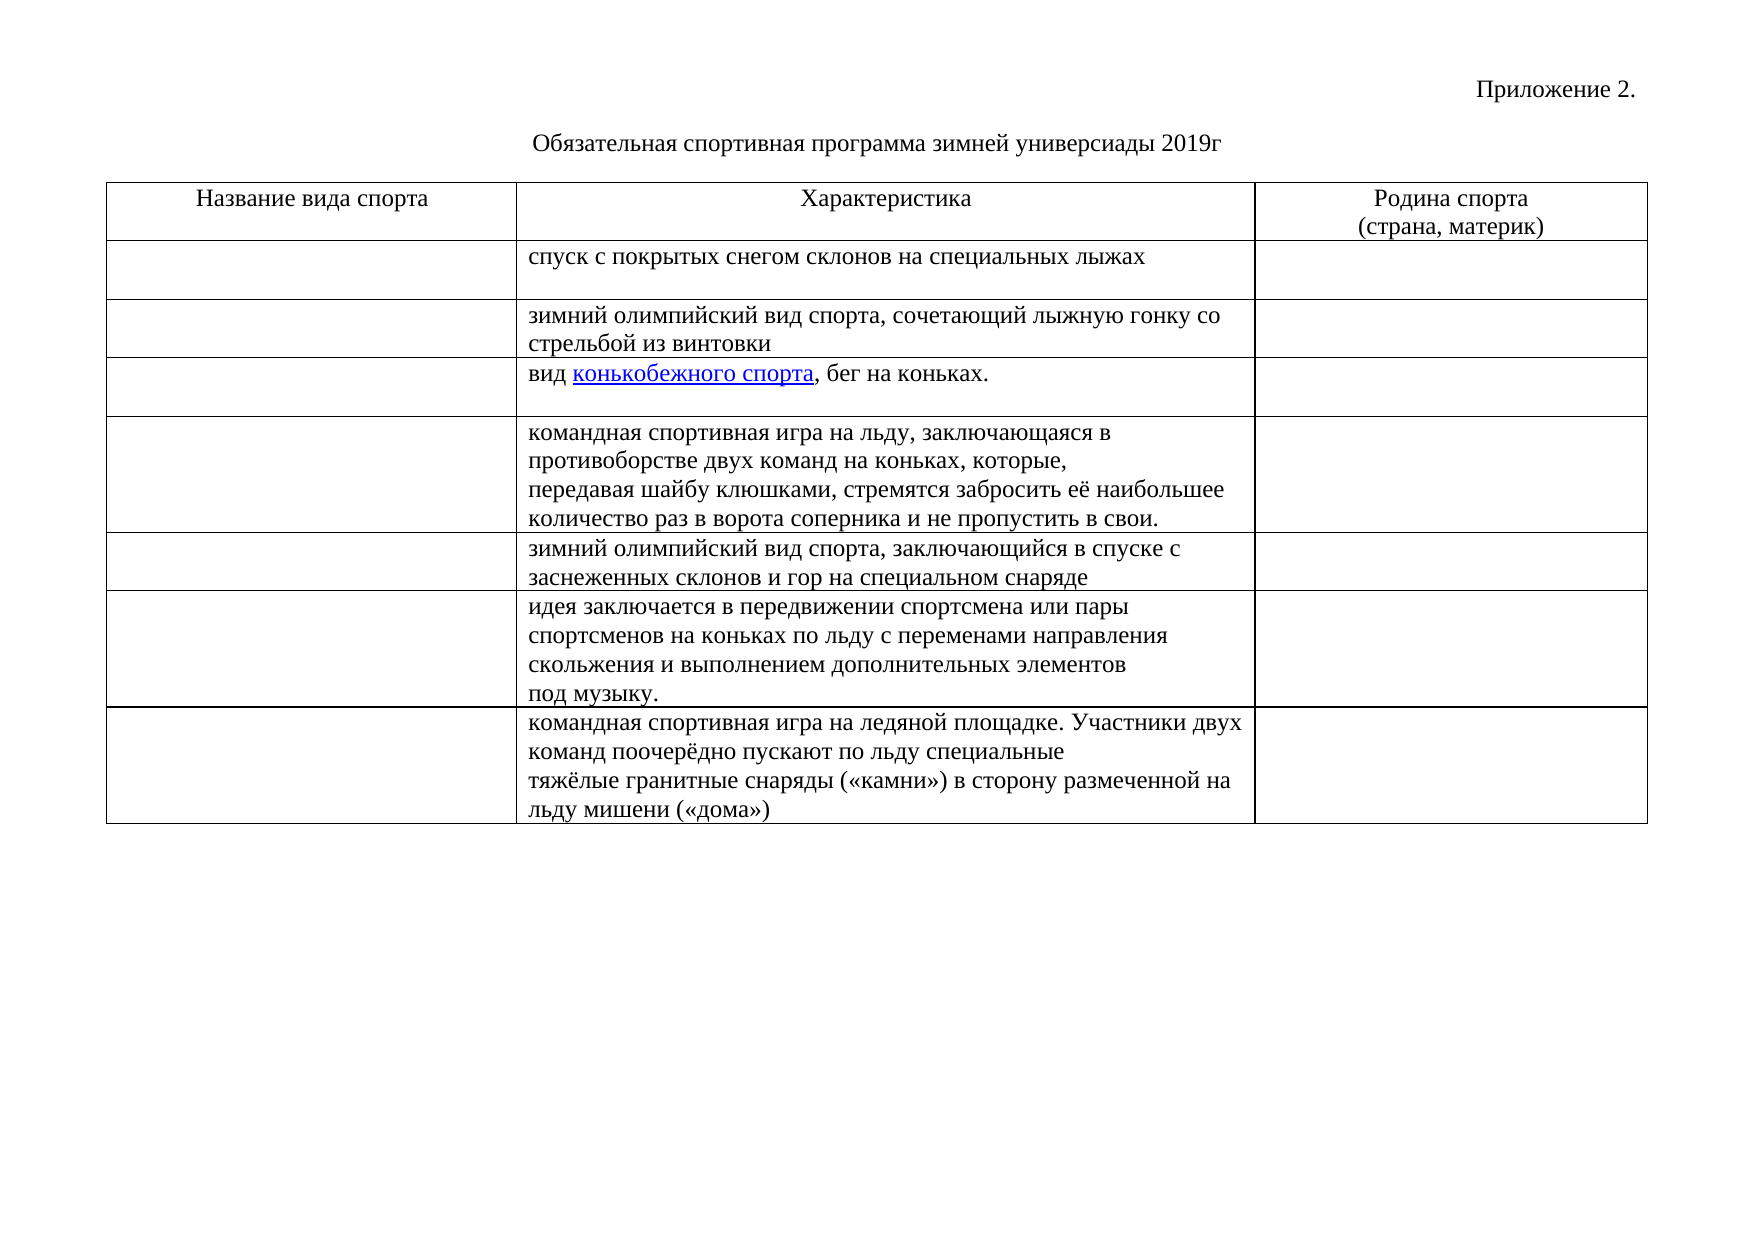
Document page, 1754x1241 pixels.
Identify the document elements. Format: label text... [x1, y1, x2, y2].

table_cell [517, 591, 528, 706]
table_cell [107, 708, 516, 822]
table_cell [1256, 417, 1647, 532]
table_cell командная спортивная игра на льду, заключающаяся в противоборстве двух команд на коньках, которые, передавая шайбу клюшками, стремятся забросить её наибольшее количество раз в ворота соперника и не пропустить в свои. [517, 417, 1254, 532]
table_cell [1256, 533, 1647, 590]
table_cell [107, 417, 516, 532]
table_cell [107, 591, 516, 706]
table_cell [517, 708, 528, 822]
table_cell [1256, 300, 1647, 357]
text Обязательная спортивная программа зимней универсиады 2019г [118, 128, 1636, 156]
table_cell идея заключается в передвижении спортсмена или пары спортсменов на коньках по льду с переменами направления скольжения и выполнением дополнительных элементов под музыку. [659, 591, 1254, 706]
table_cell [107, 533, 516, 590]
table_cell [107, 358, 516, 416]
table_cell [1256, 591, 1647, 706]
table_cell зимний олимпийский вид спорта, заключающийся в спуске с заснеженных склонов и гор на специальном снаряде [1094, 533, 1254, 590]
table_header Родина спорта (страна, материк) [1256, 183, 1647, 240]
table_cell [107, 241, 516, 299]
table_cell [107, 300, 516, 357]
table_cell вид конькобежного спорта, бег на коньках. [517, 358, 1254, 416]
table_cell командная спортивная игра на ледяной площадке. Участники двух команд поочерёдно пускают по льду специальные тяжёлые гранитные снаряды («камни») в сторону размеченной на льду мишени («дома») [770, 708, 1254, 822]
text Приложение 2. [118, 74, 1636, 103]
table_cell зимний олимпийский вид спорта, сочетающий лыжную гонку со стрельбой из винтовки [517, 300, 1254, 357]
table_cell [1256, 708, 1647, 822]
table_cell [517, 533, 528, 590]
table_header Название вида спорта [107, 183, 516, 240]
table_cell [1256, 358, 1647, 416]
table_cell спуск с покрытых снегом склонов на специальных лыжах [517, 241, 1254, 299]
table_cell [1256, 241, 1647, 299]
table_header Характеристика [517, 183, 1254, 240]
